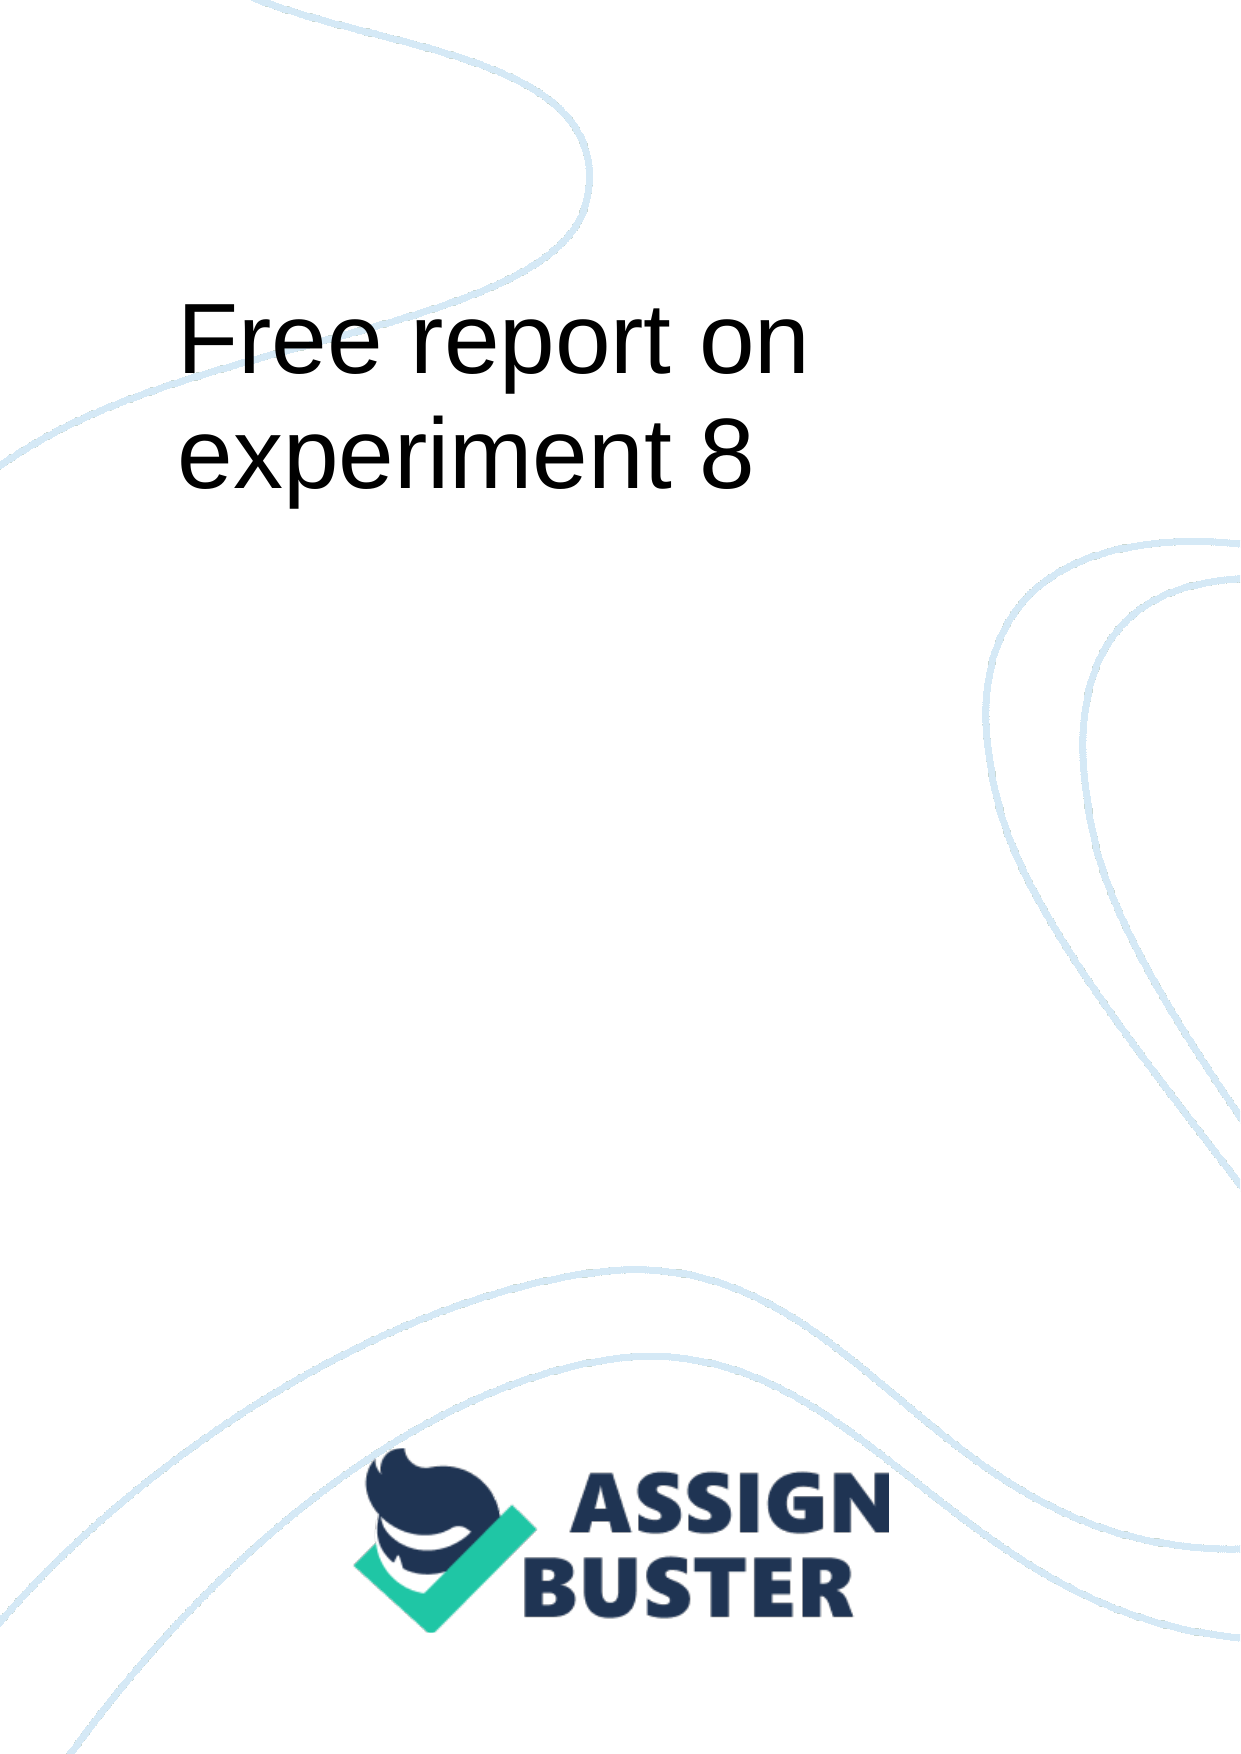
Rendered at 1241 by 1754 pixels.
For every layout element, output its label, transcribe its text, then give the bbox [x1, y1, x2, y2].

subtitle Free report on experiment 8 [177, 279, 1152, 509]
picture [0, 0, 1241, 1754]
